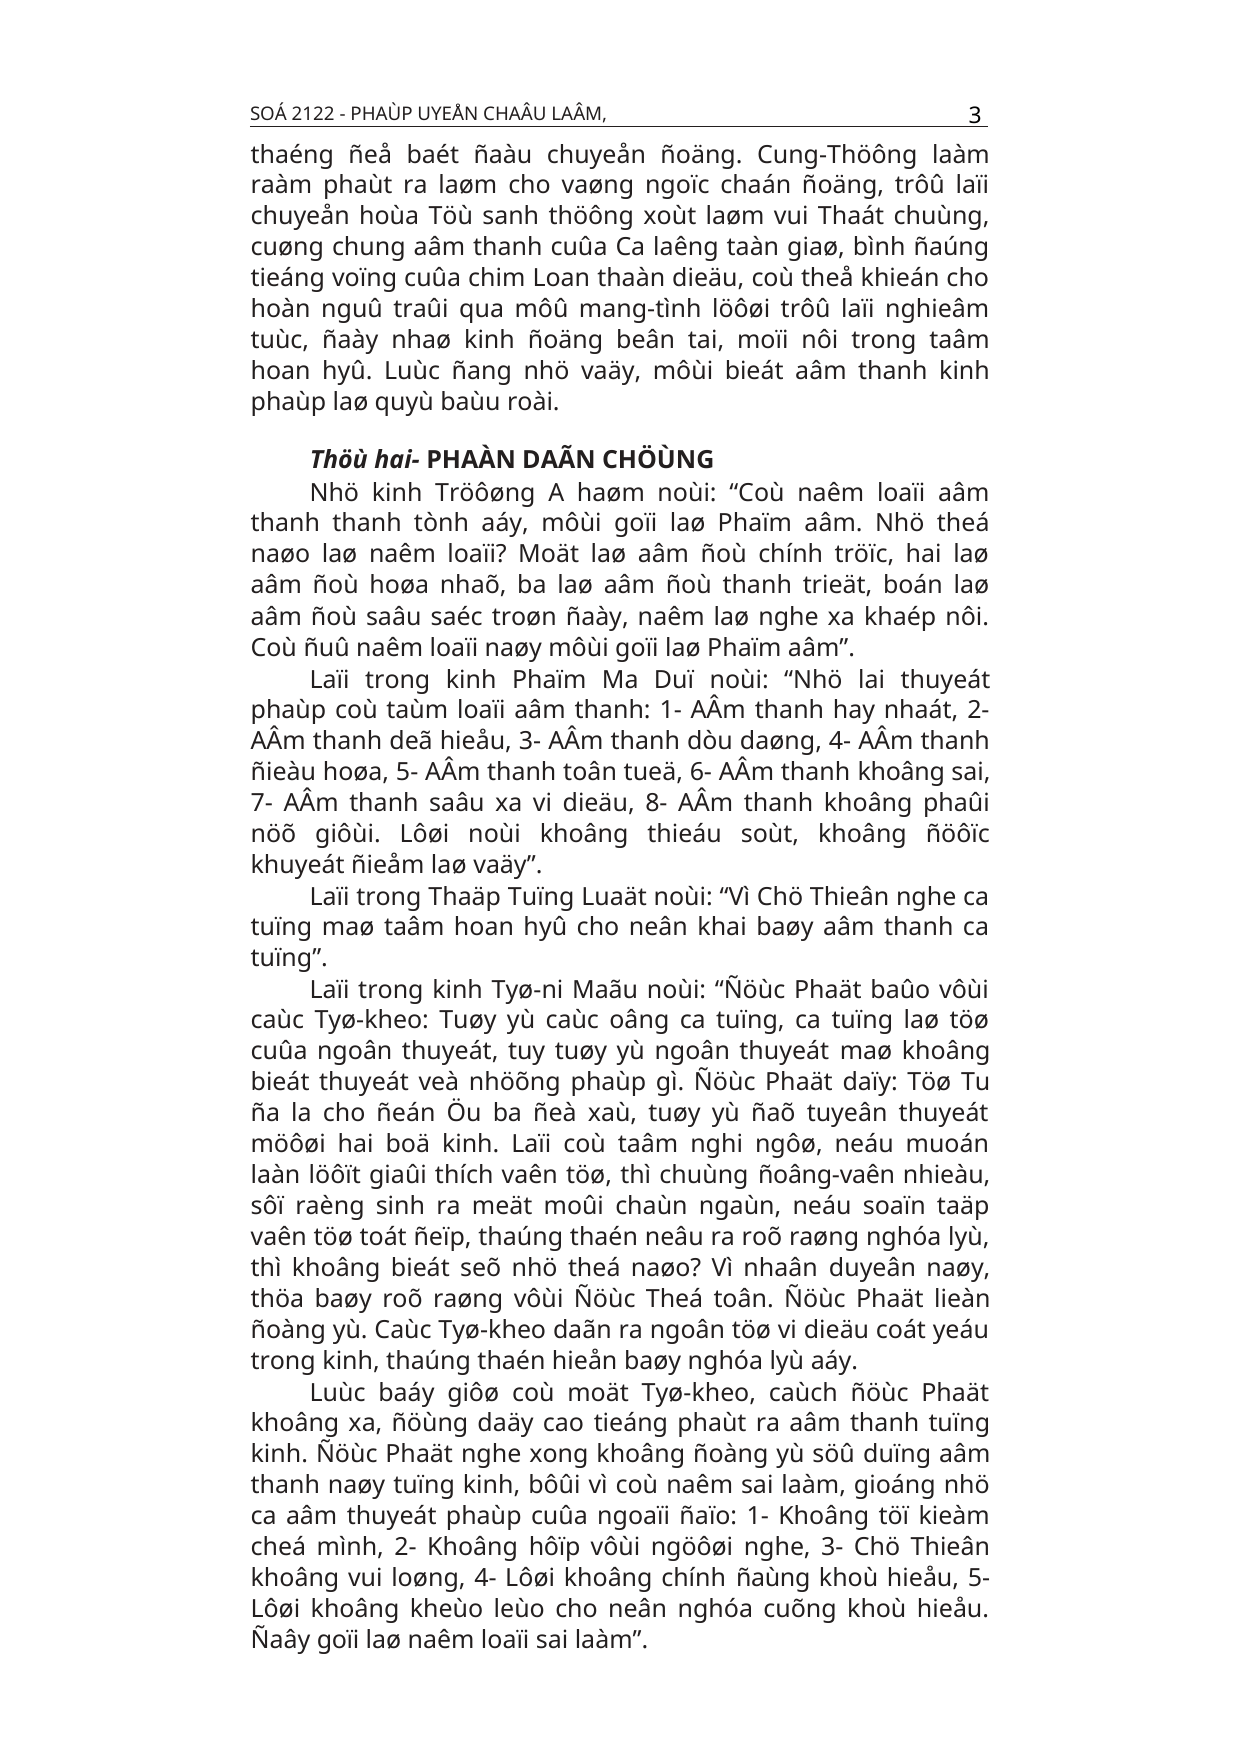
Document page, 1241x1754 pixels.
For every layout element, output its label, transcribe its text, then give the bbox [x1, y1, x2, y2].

text Thöù hai- PHAÀN DAÃN CHÖÙNG [309, 442, 1092, 475]
text thaéng ñeå baét ñaàu chuyeån ñoäng. Cung-Thöông laàm raàm phaùt ra laøm cho vaøng ngoïc chaán ñoäng, trôû laïi chuyeån hoùa Töù sanh thöông xoùt laøm vui Thaát chuùng, cuøng chung aâm thanh cuûa Ca laêng taàn giaø, bình ñaúng tieáng voïng cuûa chim Loan thaàn dieäu, coù theå khieán cho hoàn nguû traûi qua môû mang-tình löôøi trôû laïi nghieâm tuùc, ñaày nhaø kinh ñoäng beân tai, moïi nôi trong taâm hoan hyû. Luùc ñang nhö vaäy, môùi bieát aâm thanh kinh phaùp laø quyù baùu roài. [250, 138, 990, 418]
text Laïi trong kinh Tyø-ni Maãu noùi: “Ñöùc Phaät baûo vôùi caùc Tyø-kheo: Tuøy yù caùc oâng ca tuïng, ca tuïng laø töø cuûa ngoân thuyeát, tuy tuøy yù ngoân thuyeát maø khoâng bieát thuyeát veà nhöõng phaùp gì. Ñöùc Phaät daïy: Töø Tu ña la cho ñeán Öu ba ñeà xaù, tuøy yù ñaõ tuyeân thuyeát möôøi hai boä kinh. Laïi coù taâm nghi ngôø, neáu muoán laàn löôït giaûi thích vaên töø, thì chuùng ñoâng-vaên nhieàu, sôï raèng sinh ra meät moûi chaùn ngaùn, neáu soaïn taäp vaên töø toát ñeïp, thaúng thaén neâu ra roõ raøng nghóa lyù, thì khoâng bieát seõ nhö theá naøo? Vì nhaân duyeân naøy, thöa baøy roõ raøng vôùi Ñöùc Theá toân. Ñöùc Phaät lieàn ñoàng yù. Caùc Tyø-kheo daãn ra ngoân töø vi dieäu coát yeáu trong kinh, thaúng thaén hieån baøy nghóa lyù aáy. [250, 973, 990, 1377]
text Luùc baáy giôø coù moät Tyø-kheo, caùch ñöùc Phaät khoâng xa, ñöùng daäy cao tieáng phaùt ra aâm thanh tuïng kinh. Ñöùc Phaät nghe xong khoâng ñoàng yù söû duïng aâm thanh naøy tuïng kinh, bôûi vì coù naêm sai laàm, gioáng nhö ca aâm thuyeát phaùp cuûa ngoaïi ñaïo: 1- Khoâng töï kieàm cheá mình, 2- Khoâng hôïp vôùi ngöôøi nghe, 3- Chö Thieân khoâng vui loøng, 4- Lôøi khoâng chính ñaùng khoù hieåu, 5- Lôøi khoâng kheùo leùo cho neân nghóa cuõng khoù hieåu. Ñaây goïi laø naêm loaïi sai laàm”. [250, 1377, 990, 1656]
text Nhö kinh Tröôøng A haøm noùi: “Coù naêm loaïi aâm thanh thanh tònh aáy, môùi goïi laø Phaïm aâm. Nhö theá naøo laø naêm loaïi? Moät laø aâm ñoù chính tröïc, hai laø aâm ñoù hoøa nhaõ, ba laø aâm ñoù thanh trieät, boán laø aâm ñoù saâu saéc troøn ñaày, naêm laø nghe xa khaép nôi. Coù ñuû naêm loaïi naøy môùi goïi laø Phaïm aâm”. [250, 477, 990, 663]
text Laïi trong Thaäp Tuïng Luaät noùi: “Vì Chö Thieân nghe ca tuïng maø taâm hoan hyû cho neân khai baøy aâm thanh ca tuïng”. [250, 881, 990, 973]
text Laïi trong kinh Phaïm Ma Duï noùi: “Nhö lai thuyeát phaùp coù taùm loaïi aâm thanh: 1- AÂm thanh hay nhaát, 2- AÂm thanh deã hieåu, 3- AÂm thanh dòu daøng, 4- AÂm thanh ñieàu hoøa, 5- AÂm thanh toân tueä, 6- AÂm thanh khoâng sai, 7- AÂm thanh saâu xa vi dieäu, 8- AÂm thanh khoâng phaûi nöõ giôùi. Lôøi noùi khoâng thieáu soùt, khoâng ñöôïc khuyeát ñieåm laø vaäy”. [250, 663, 990, 881]
